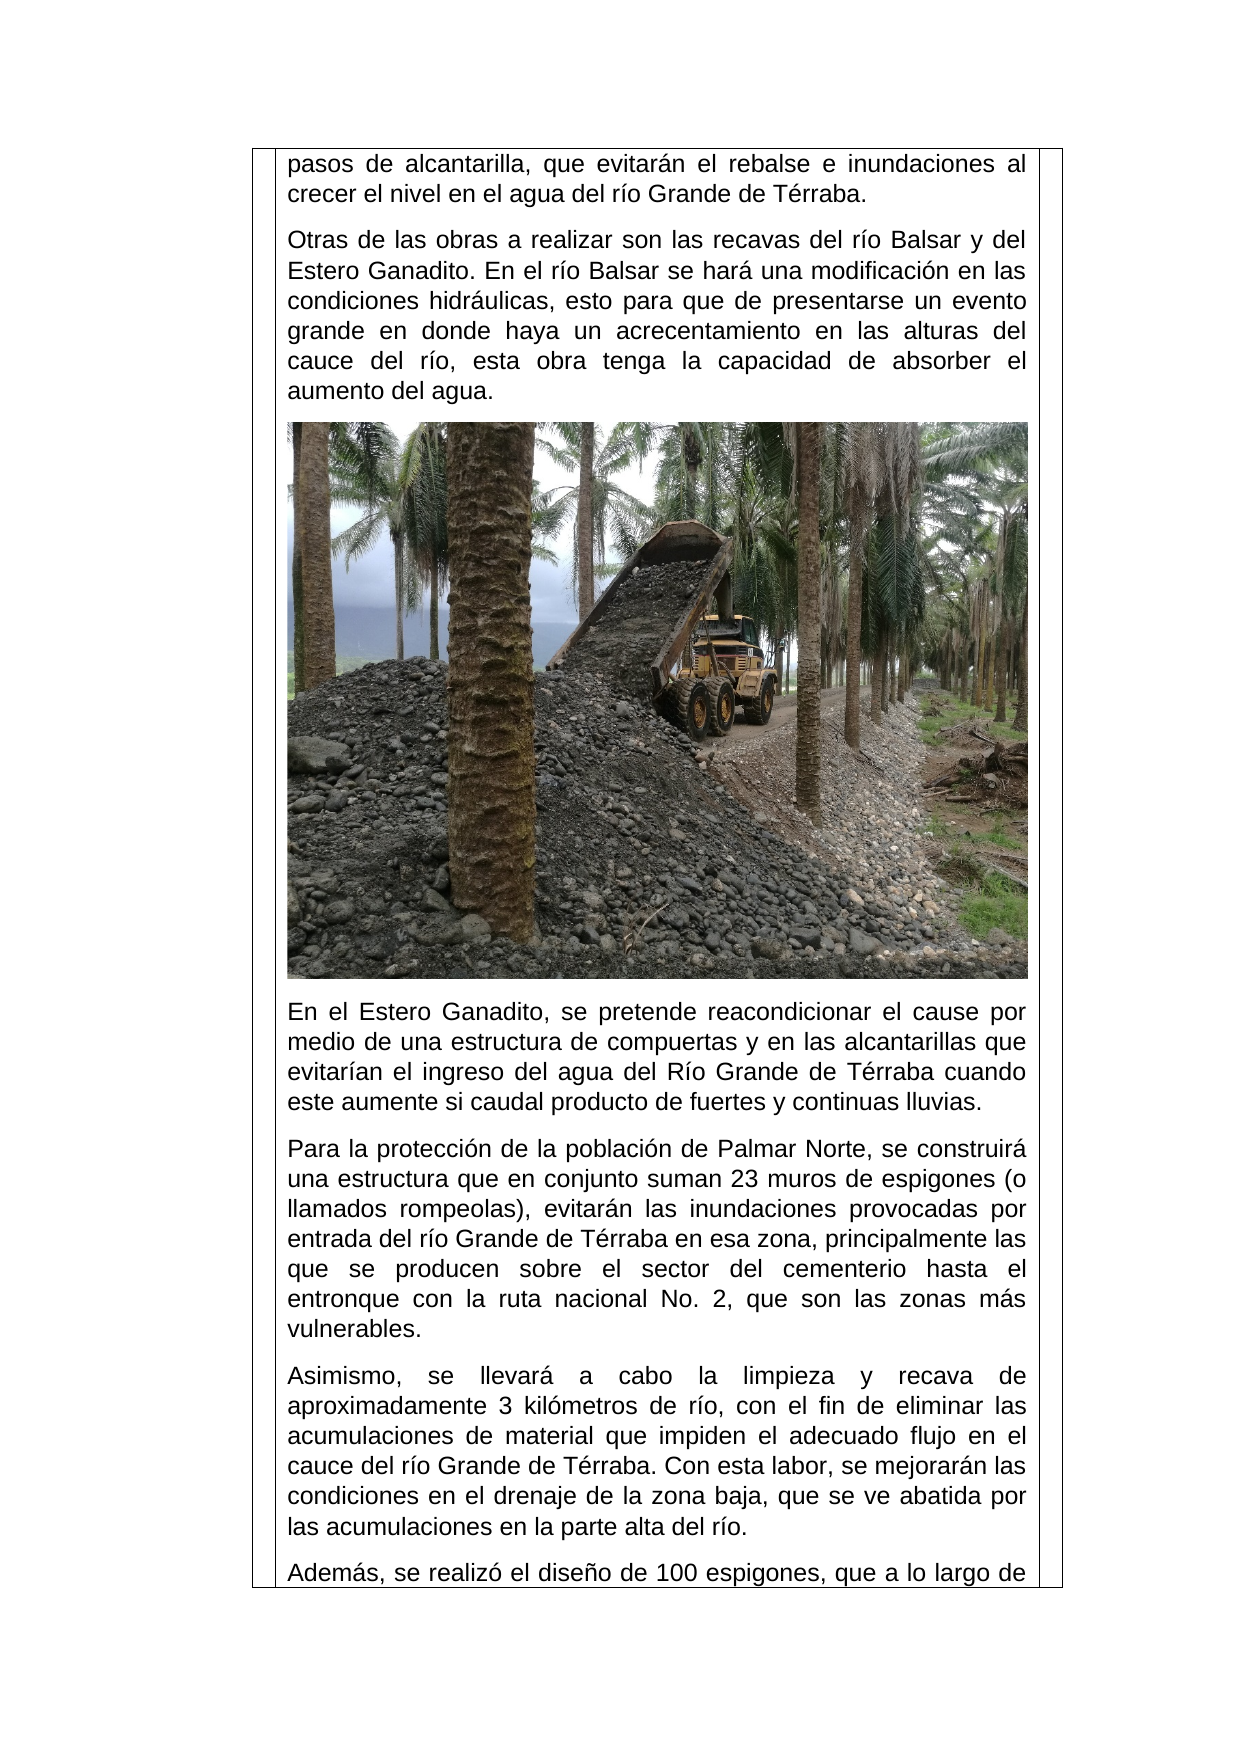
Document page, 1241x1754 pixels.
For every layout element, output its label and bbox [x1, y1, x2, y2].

table_header [253, 149, 275, 1587]
table_header [1040, 149, 1062, 1587]
picture [287, 422, 1028, 979]
table_header [276, 149, 1039, 1587]
